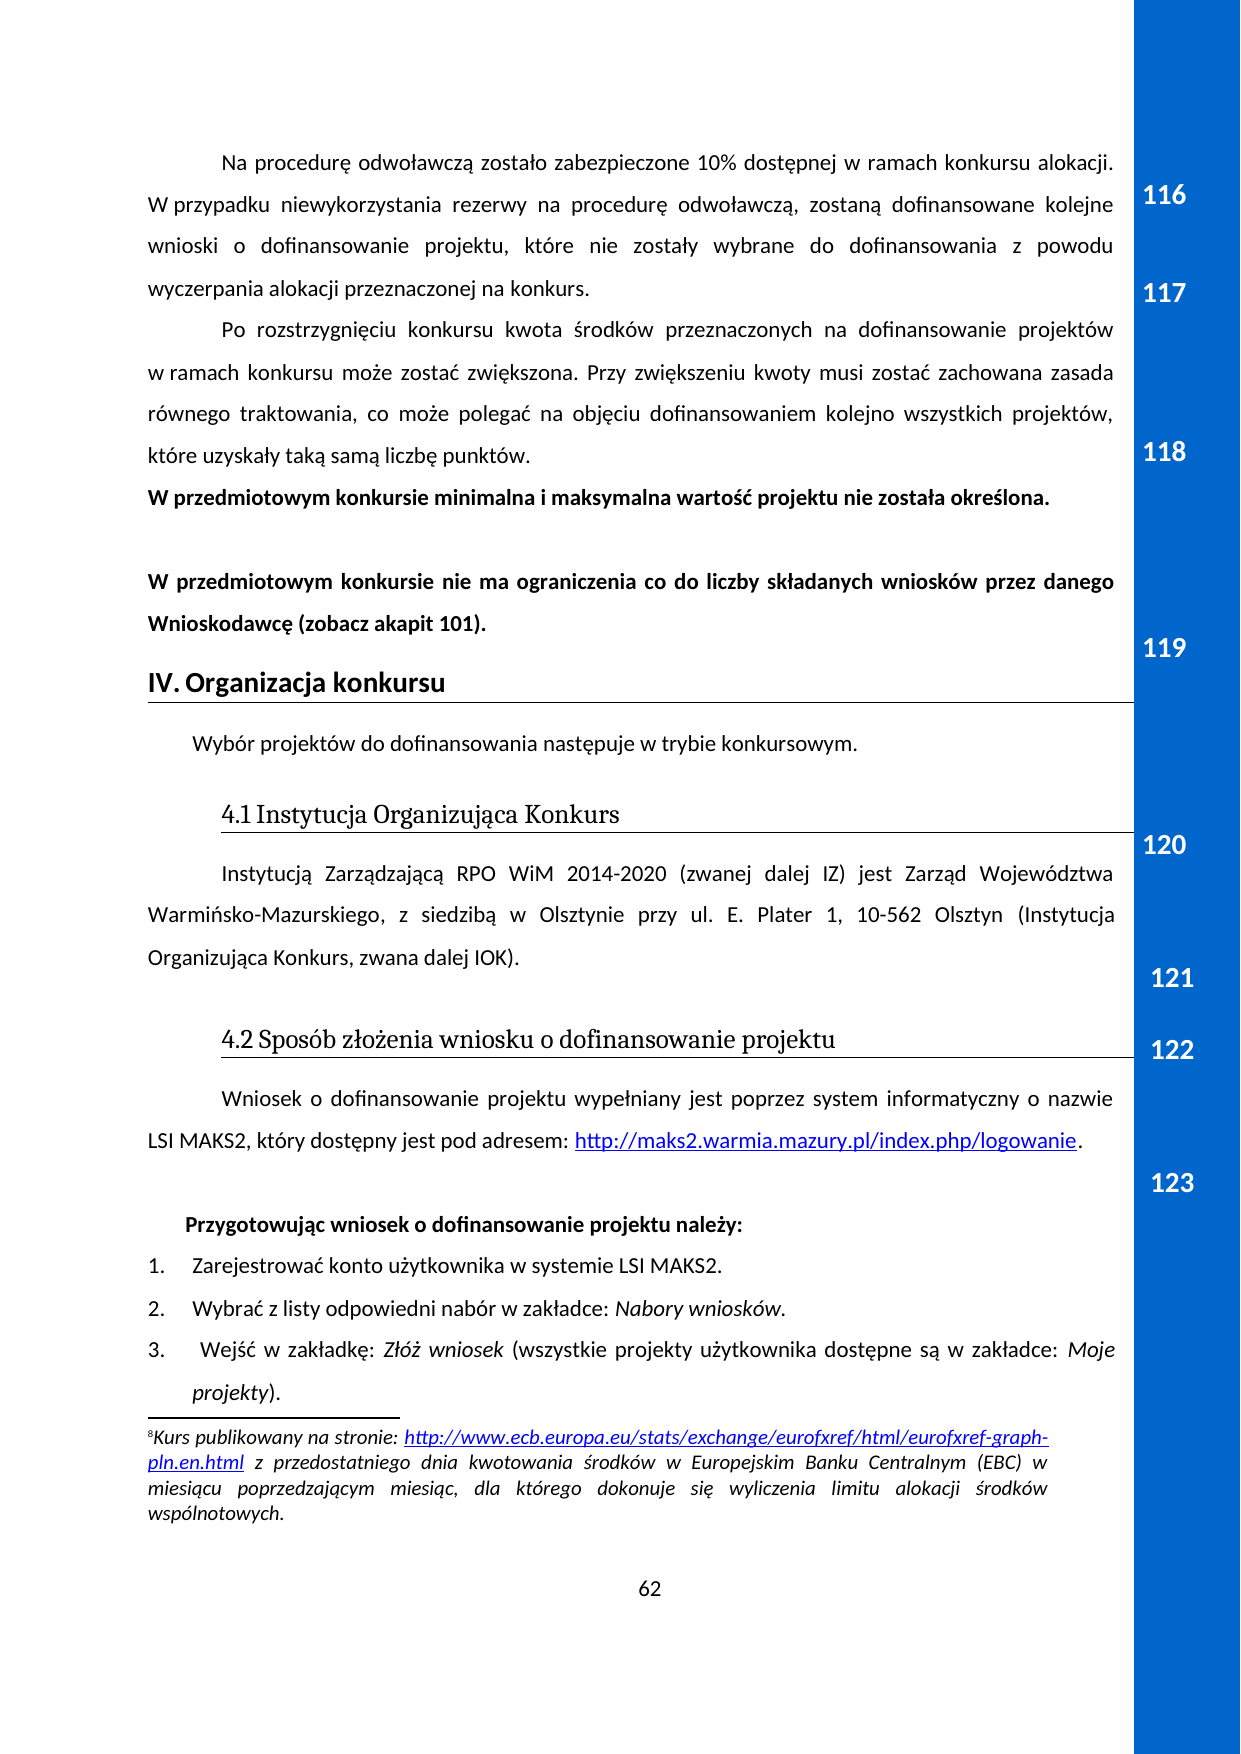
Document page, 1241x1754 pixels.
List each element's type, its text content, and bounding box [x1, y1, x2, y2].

text Instytucją Zarządzającą RPO WiM 2014-2020 (zwanej dalej IZ) jest Zarząd Województwa Warmińsko-Mazurskiego, z siedzibą w Olsztynie przy ul. E. Plater 1, 10-562 Olsztyn (Instytucja Organizująca Konkurs, zwana dalej IOK). [148, 859, 1134, 971]
text W przedmiotowym konkursie minimalna i maksymalna wartość projektu nie została określona. [148, 483, 1134, 512]
text Wniosek o dofinansowanie projektu wypełniany jest poprzez system informatyczny o nazwie LSI MAKS2, który dostępny jest pod adresem: http://maks2.warmia.mazury.pl/index.php/logowanie. [148, 1084, 1134, 1154]
list Zarejestrować konto użytkownika w systemie LSI MAKS2. [148, 1252, 1134, 1280]
text Na procedurę odwoławczą zostało zabezpieczone 10% dostępnej w ramach konkursu alokacji. W przypadku niewykorzystania rezerwy na procedurę odwoławczą, zostaną dofinansowane kolejne wnioski o dofinansowanie projektu, które nie zostały wybrane do dofinansowania z powodu wyczerpania alokacji przeznaczonej na konkurs. [148, 148, 1134, 302]
list 4.2 Sposób złożenia wniosku o dofinansowanie projektu [221, 1024, 1134, 1057]
text Przygotowując wniosek o dofinansowanie projektu należy: [185, 1210, 1134, 1238]
list 4.1 Instytucja Organizująca Konkurs [221, 799, 1134, 832]
text Wybór projektów do dofinansowania następuje w trybie konkursowym. [192, 729, 1134, 757]
text Po rozstrzygnięciu konkursu kwota środków przeznaczonych na dofinansowanie projektów w ramach konkursu może zostać zwiększona. Przy zwiększeniu kwoty musi zostać zachowana zasada równego traktowania, co może polegać na objęciu dofinansowaniem kolejno wszystkich projektów, które uzyskały taką samą liczbę punktów. [148, 316, 1134, 469]
list Wybrać z listy odpowiedni nabór w zakładce: Nabory wniosków. [148, 1294, 1134, 1322]
list Wejść w zakładkę: Złóż wniosek (wszystkie projekty użytkownika dostępne są w zakładce: Moje projekty). [148, 1336, 1134, 1406]
text Organizacja konkursu [148, 664, 1134, 702]
text W przedmiotowym konkursie nie ma ograniczenia co do liczby składanych wniosków przez danego Wnioskodawcę (zobacz akapit 101). [148, 567, 1134, 637]
